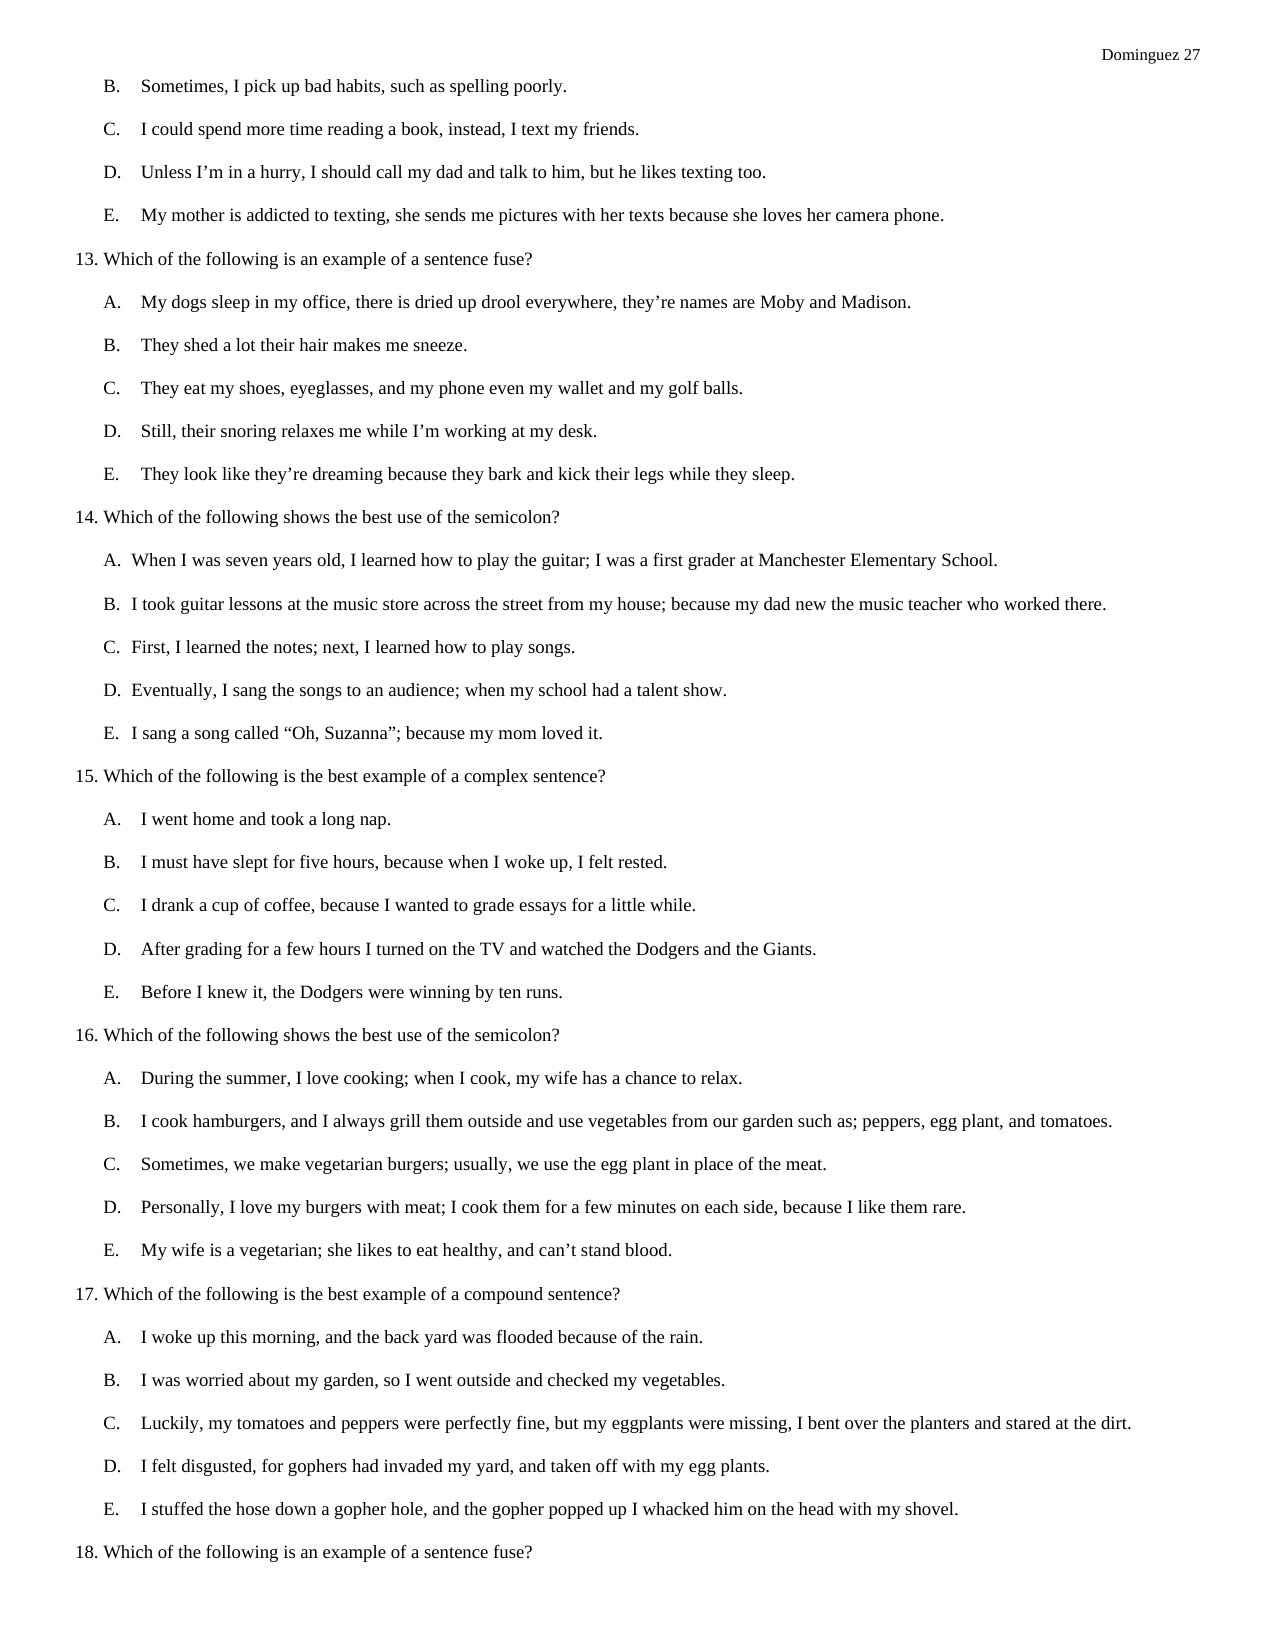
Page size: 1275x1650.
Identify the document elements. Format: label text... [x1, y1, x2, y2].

list Sometimes, I pick up bad habits, such as spelling poorly. [103, 75, 1200, 97]
list They shed a lot their hair makes me sneeze. [103, 334, 1200, 355]
list I must have slept for five hours, because when I woke up, I felt rested. [103, 851, 1200, 873]
list When I was seven years old, I learned how to play the guitar; I was a first grader at Manchester Elementary School. [103, 549, 1200, 571]
text 17. Which of the following is the best example of a compound sentence? [75, 1282, 1200, 1304]
list Luckily, my tomatoes and peppers were perfectly fine, but my eggplants were missing, I bent over the planters and stared at the dirt. [103, 1412, 1200, 1433]
list I could spend more time reading a book, instead, I text my friends. [103, 118, 1200, 140]
list During the summer, I love cooking; when I cook, my wife has a chance to relax. [103, 1067, 1200, 1088]
list Unless I’m in a hurry, I should call my dad and talk to him, but he likes texting too. [103, 161, 1200, 183]
list I drank a cup of coffee, because I wanted to grade essays for a little while. [103, 894, 1200, 916]
list I stuffed the hose down a gopher hole, and the gopher popped up I whacked him on the head with my shovel. [103, 1498, 1200, 1520]
list I was worried about my garden, so I went outside and checked my vegetables. [103, 1369, 1200, 1390]
list I sang a song called “Oh, Suzanna”; because my mom loved it. [103, 722, 1200, 743]
list I went home and took a long nap. [103, 808, 1200, 830]
list I felt disgusted, for gophers had invaded my yard, and taken off with my egg plants. [103, 1455, 1200, 1477]
list My dogs sleep in my office, there is dried up drool everywhere, they’re names are Moby and Madison. [103, 291, 1200, 312]
text 14. Which of the following shows the best use of the semicolon? [75, 506, 1200, 528]
list Before I knew it, the Dodgers were winning by ten runs. [103, 981, 1200, 1002]
text 18. Which of the following is an example of a sentence fuse? [75, 1541, 1200, 1563]
list They look like they’re dreaming because they bark and kick their legs while they sleep. [103, 463, 1200, 485]
list My mother is addicted to texting, she sends me pictures with her texts because she loves her camera phone. [103, 204, 1200, 226]
list I took guitar lessons at the music store across the street from my house; because my dad new the music teacher who worked there. [103, 592, 1200, 614]
list Personally, I love my burgers with meat; I cook them for a few minutes on each side, because I like them rare. [103, 1196, 1200, 1218]
list Eventually, I sang the songs to an audience; when my school had a talent show. [103, 679, 1200, 700]
text 16. Which of the following shows the best use of the semicolon? [75, 1024, 1200, 1045]
list I cook hamburgers, and I always grill them outside and use vegetables from our garden such as; peppers, egg plant, and tomatoes. [103, 1110, 1200, 1132]
list My wife is a vegetarian; she likes to eat healthy, and can’t stand blood. [103, 1239, 1200, 1261]
list I woke up this morning, and the back yard was flooded because of the rain. [103, 1326, 1200, 1347]
text 15. Which of the following is the best example of a complex sentence? [75, 765, 1200, 787]
list They eat my shoes, eyeglasses, and my phone even my wallet and my golf balls. [103, 377, 1200, 398]
list Still, their snoring relaxes me while I’m working at my desk. [103, 420, 1200, 442]
list Sometimes, we make vegetarian burgers; usually, we use the egg plant in place of the meat. [103, 1153, 1200, 1175]
list After grading for a few hours I turned on the TV and watched the Dodgers and the Giants. [103, 937, 1200, 959]
list First, I learned the notes; next, I learned how to play songs. [103, 636, 1200, 657]
text 13. Which of the following is an example of a sentence fuse? [75, 247, 1200, 269]
